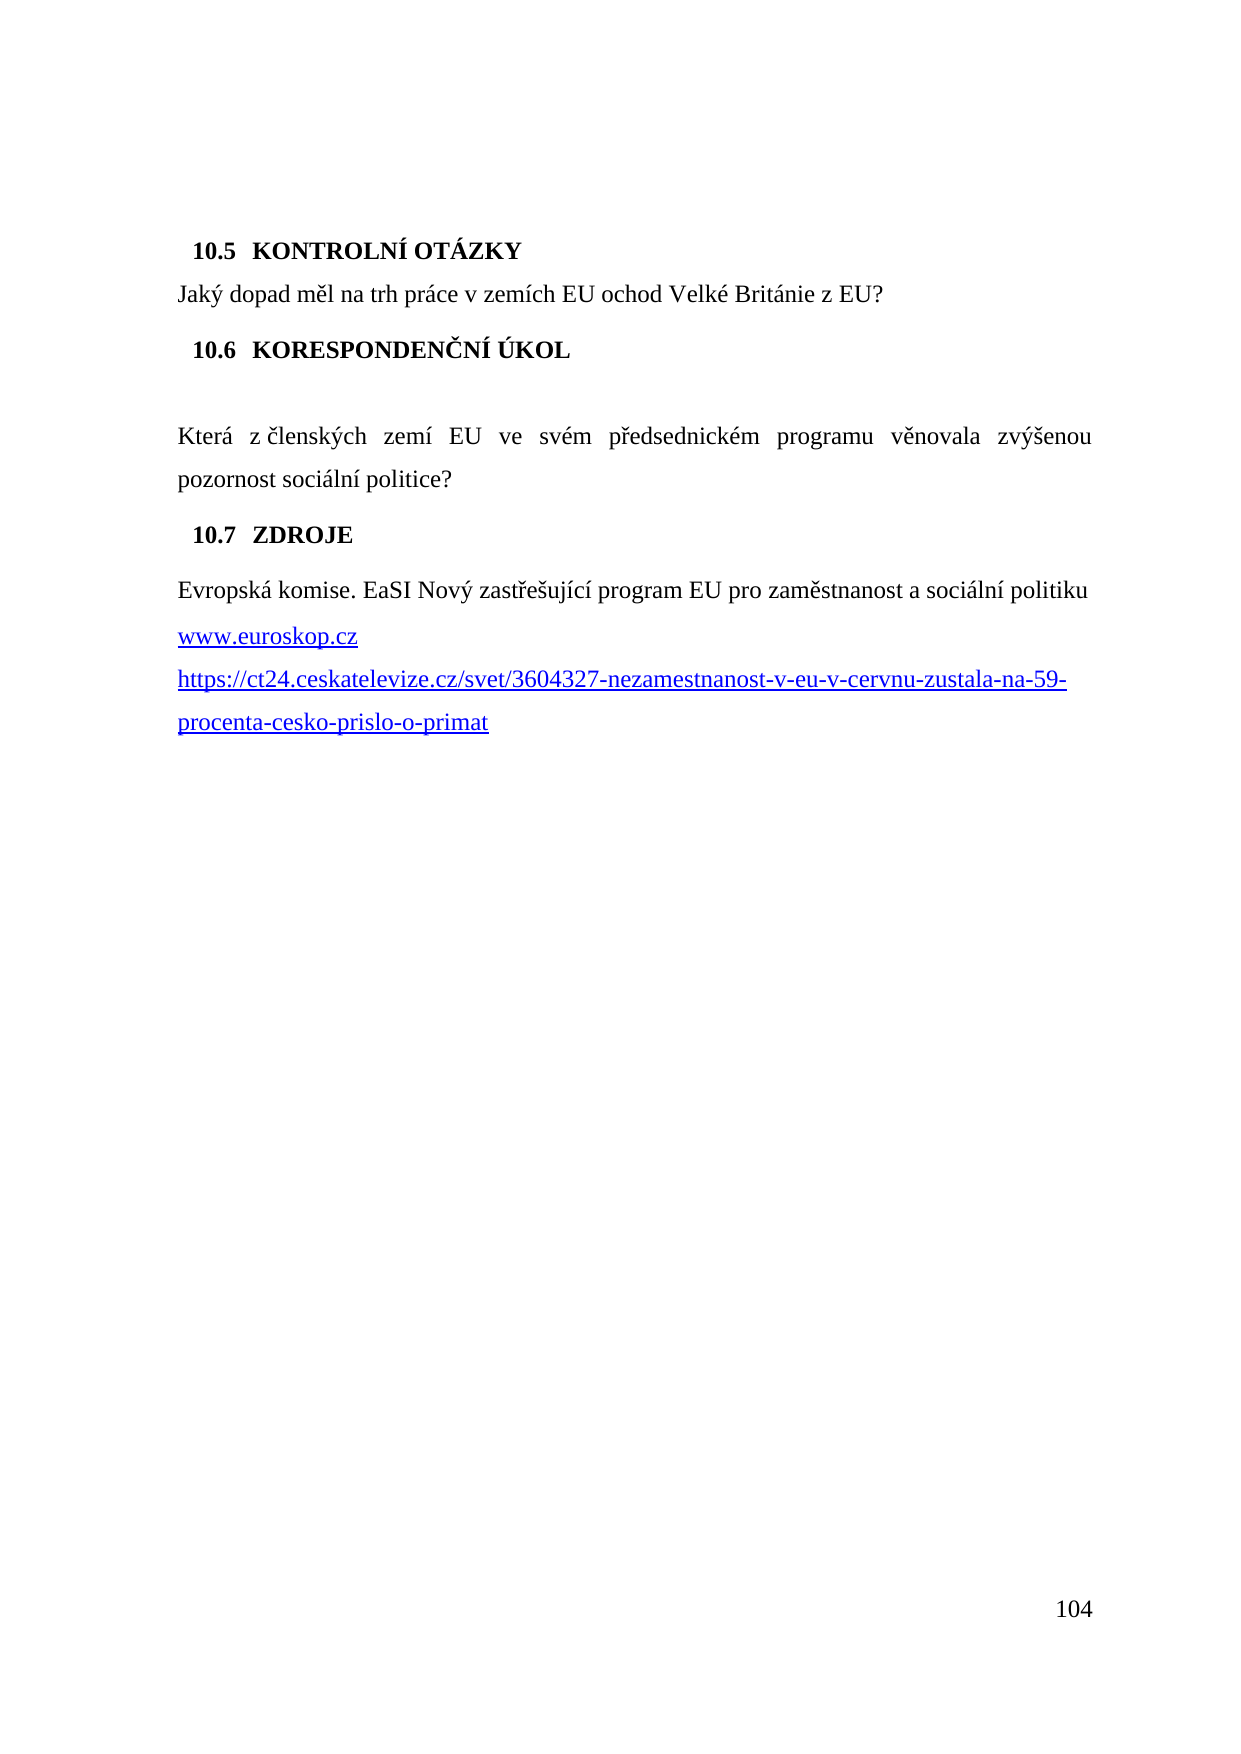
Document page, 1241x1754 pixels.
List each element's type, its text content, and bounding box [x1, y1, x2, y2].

text Která z členských zemí EU ve svém předsednickém programu věnovala zvýšenou pozornost sociální politice? [177, 421, 1092, 493]
text Evropská komise. EaSI Nový zastřešující program EU pro zaměstnanost a sociální politiku [177, 576, 1092, 604]
subtitle KORESPONDENČNÍ ÚKOL [192, 335, 1092, 364]
text Jaký dopad měl na trh práce v zemích EU ochod Velké Británie z EU? [177, 279, 1092, 308]
subtitle KONTROLNÍ OTÁZKY [192, 236, 1092, 265]
text https://ct24.ceskatelevize.cz/svet/3604327-nezamestnanost-v-eu-v-cervnu-zustala-na-59-procenta-cesko-prislo-o-primat [177, 664, 1092, 736]
text www.euroskop.cz [177, 621, 1092, 650]
subtitle ZDROJE [192, 520, 1092, 549]
